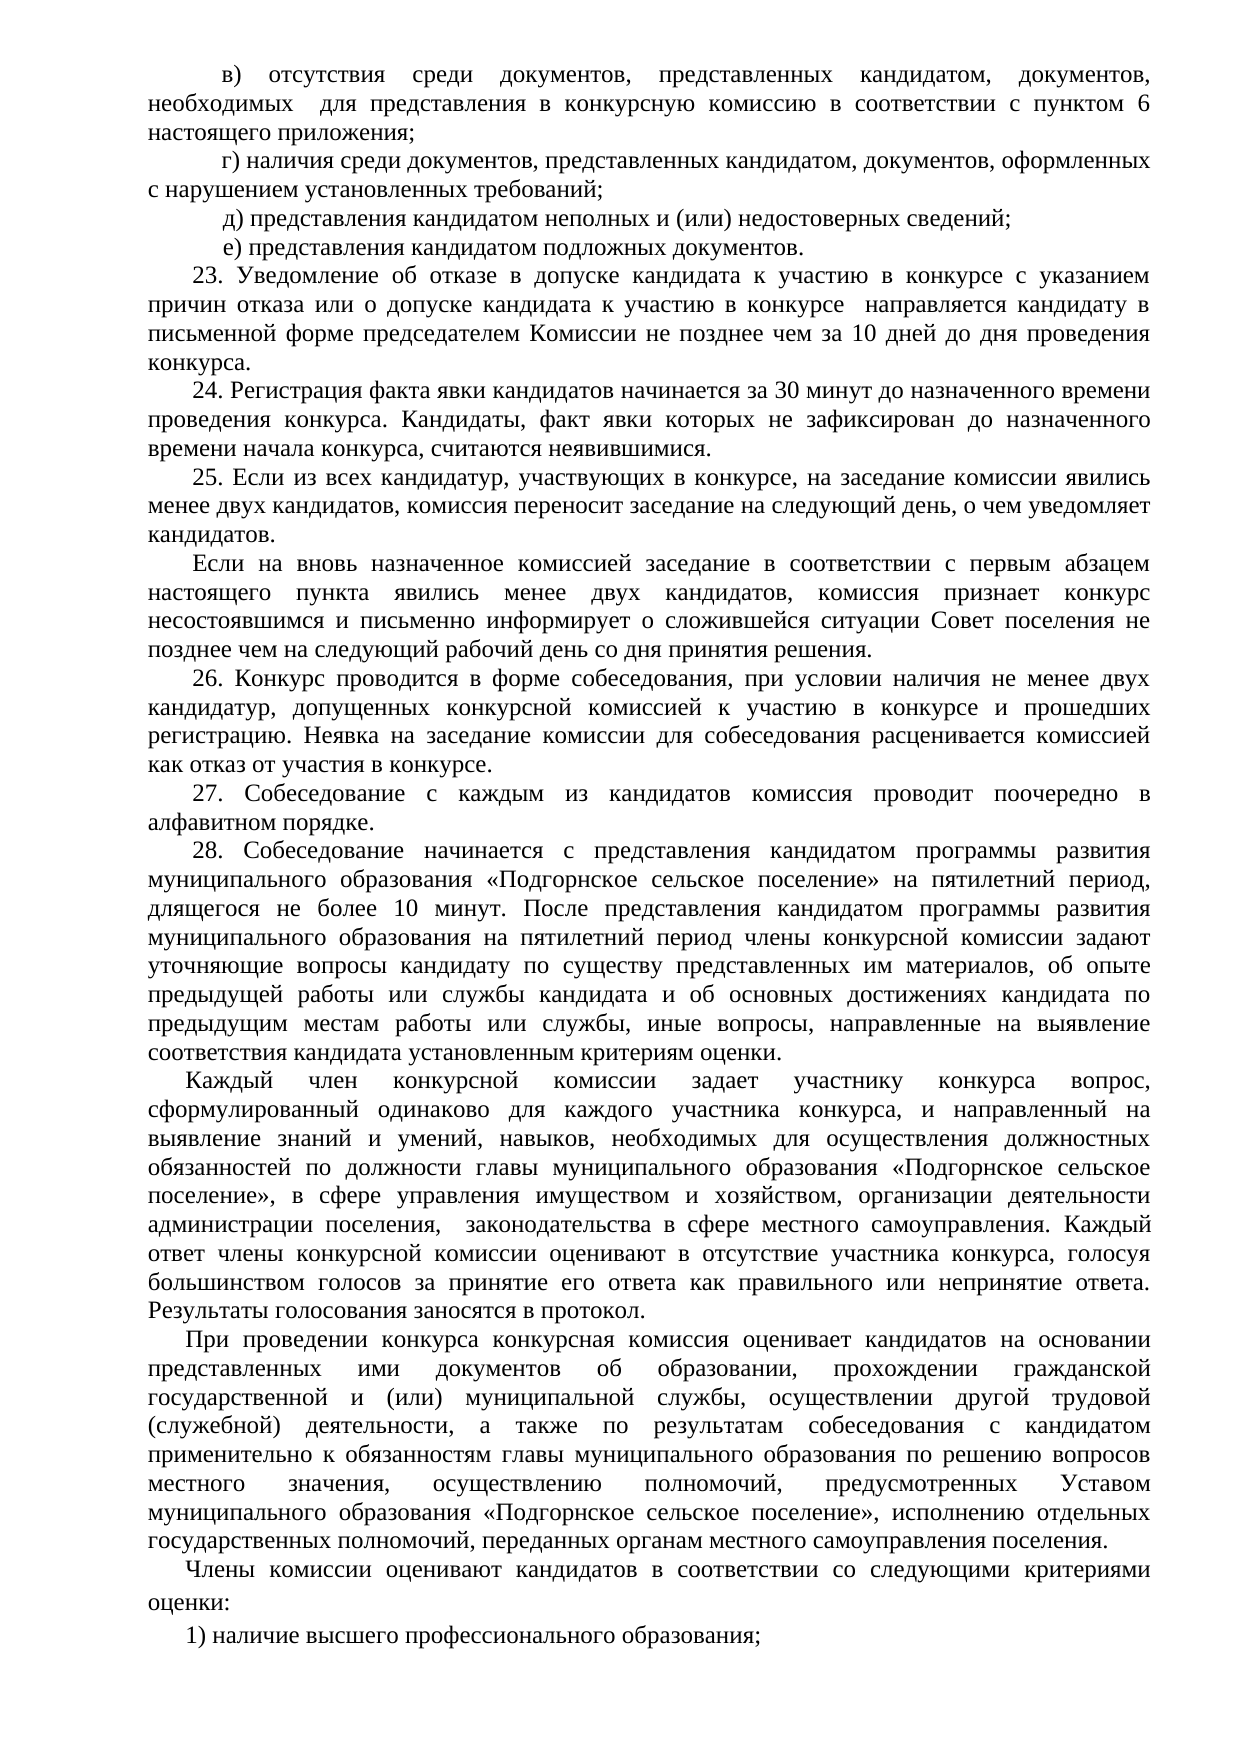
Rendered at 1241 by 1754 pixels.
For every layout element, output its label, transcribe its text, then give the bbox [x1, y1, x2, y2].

text г) наличия среди документов, представленных кандидатом, документов, оформленных с нарушением установленных требований; [148, 145, 1152, 203]
text 28. Собеседование начинается с представления кандидатом программы развития муниципального образования «Подгорнское сельское поселение» на пятилетний период, длящегося не более 10 минут. После представления кандидатом программы развития муниципального образования на пятилетний период члены конкурсной комиссии задают уточняющие вопросы кандидату по существу представленных им материалов, об опыте предыдущей работы или службы кандидата и об основных достижениях кандидата по предыдущим местам работы или службы, иные вопросы, направленные на выявление соответствия кандидата установленным критериям оценки. [148, 835, 1152, 1065]
list д) представления кандидатом неполных и (или) недостоверных сведений; [223, 203, 1152, 232]
text в) отсутствия среди документов, представленных кандидатом, документов, необходимых для представления в конкурсную комиссию в соответствии с пунктом 6 настоящего приложения; [148, 59, 1152, 145]
text Каждый член конкурсной комиссии задает участнику конкурса вопрос, сформулированный одинаково для каждого участника конкурса, и направленный на выявление знаний и умений, навыков, необходимых для осуществления должностных обязанностей по должности главы муниципального образования «Подгорнское сельское поселение», в сфере управления имуществом и хозяйством, организации деятельности администрации поселения, законодательства в сфере местного самоуправления. Каждый ответ члены конкурсной комиссии оценивают в отсутствие участника конкурса, голосуя большинством голосов за принятие его ответа как правильного или непринятие ответа. Результаты голосования заносятся в протокол. [148, 1065, 1152, 1324]
text 26. Конкурс проводится в форме собеседования, при условии наличия не менее двух кандидатур, допущенных конкурсной комиссией к участию в конкурсе и прошедших регистрацию. Неявка на заседание комиссии для собеседования расценивается комиссией как отказ от участия в конкурсе. [148, 663, 1152, 778]
text 24. Регистрация факта явки кандидатов начинается за 30 минут до назначенного времени проведения конкурса. Кандидаты, факт явки которых не зафиксирован до назначенного времени начала конкурса, считаются неявившимися. [148, 375, 1152, 462]
text Члены комиссии оценивают кандидатов в соответствии со следующими критериями оценки: [148, 1554, 1152, 1616]
text 25. Если из всех кандидатур, участвующих в конкурсе, на заседание комиссии явились менее двух кандидатов, комиссия переносит заседание на следующий день, о чем уведомляет кандидатов. [148, 462, 1152, 548]
text 27. Собеседование с каждым из кандидатов комиссия проводит поочередно в алфавитном порядке. [148, 778, 1152, 835]
list е) представления кандидатом подложных документов. [223, 232, 1152, 260]
text При проведении конкурса конкурсная комиссия оценивает кандидатов на основании представленных ими документов об образовании, прохождении гражданской государственной и (или) муниципальной службы, осуществлении другой трудовой (служебной) деятельности, а также по результатам собеседования с кандидатом применительно к обязанностям главы муниципального образования по решению вопросов местного значения, осуществлению полномочий, предусмотренных Уставом муниципального образования «Подгорнское сельское поселение», исполнению отдельных государственных полномочий, переданных органам местного самоуправления поселения. [148, 1324, 1152, 1554]
text 1) наличие высшего профессионального образования; [148, 1620, 1152, 1649]
text 23. Уведомление об отказе в допуске кандидата к участию в конкурсе с указанием причин отказа или о допуске кандидата к участию в конкурсе направляется кандидату в письменной форме председателем Комиссии не позднее чем за 10 дней до дня проведения конкурса. [148, 260, 1152, 375]
text Если на вновь назначенное комиссией заседание в соответствии с первым абзацем настоящего пункта явились менее двух кандидатов, комиссия признает конкурс несостоявшимся и письменно информирует о сложившейся ситуации Совет поселения не позднее чем на следующий рабочий день со дня принятия решения. [148, 548, 1152, 663]
